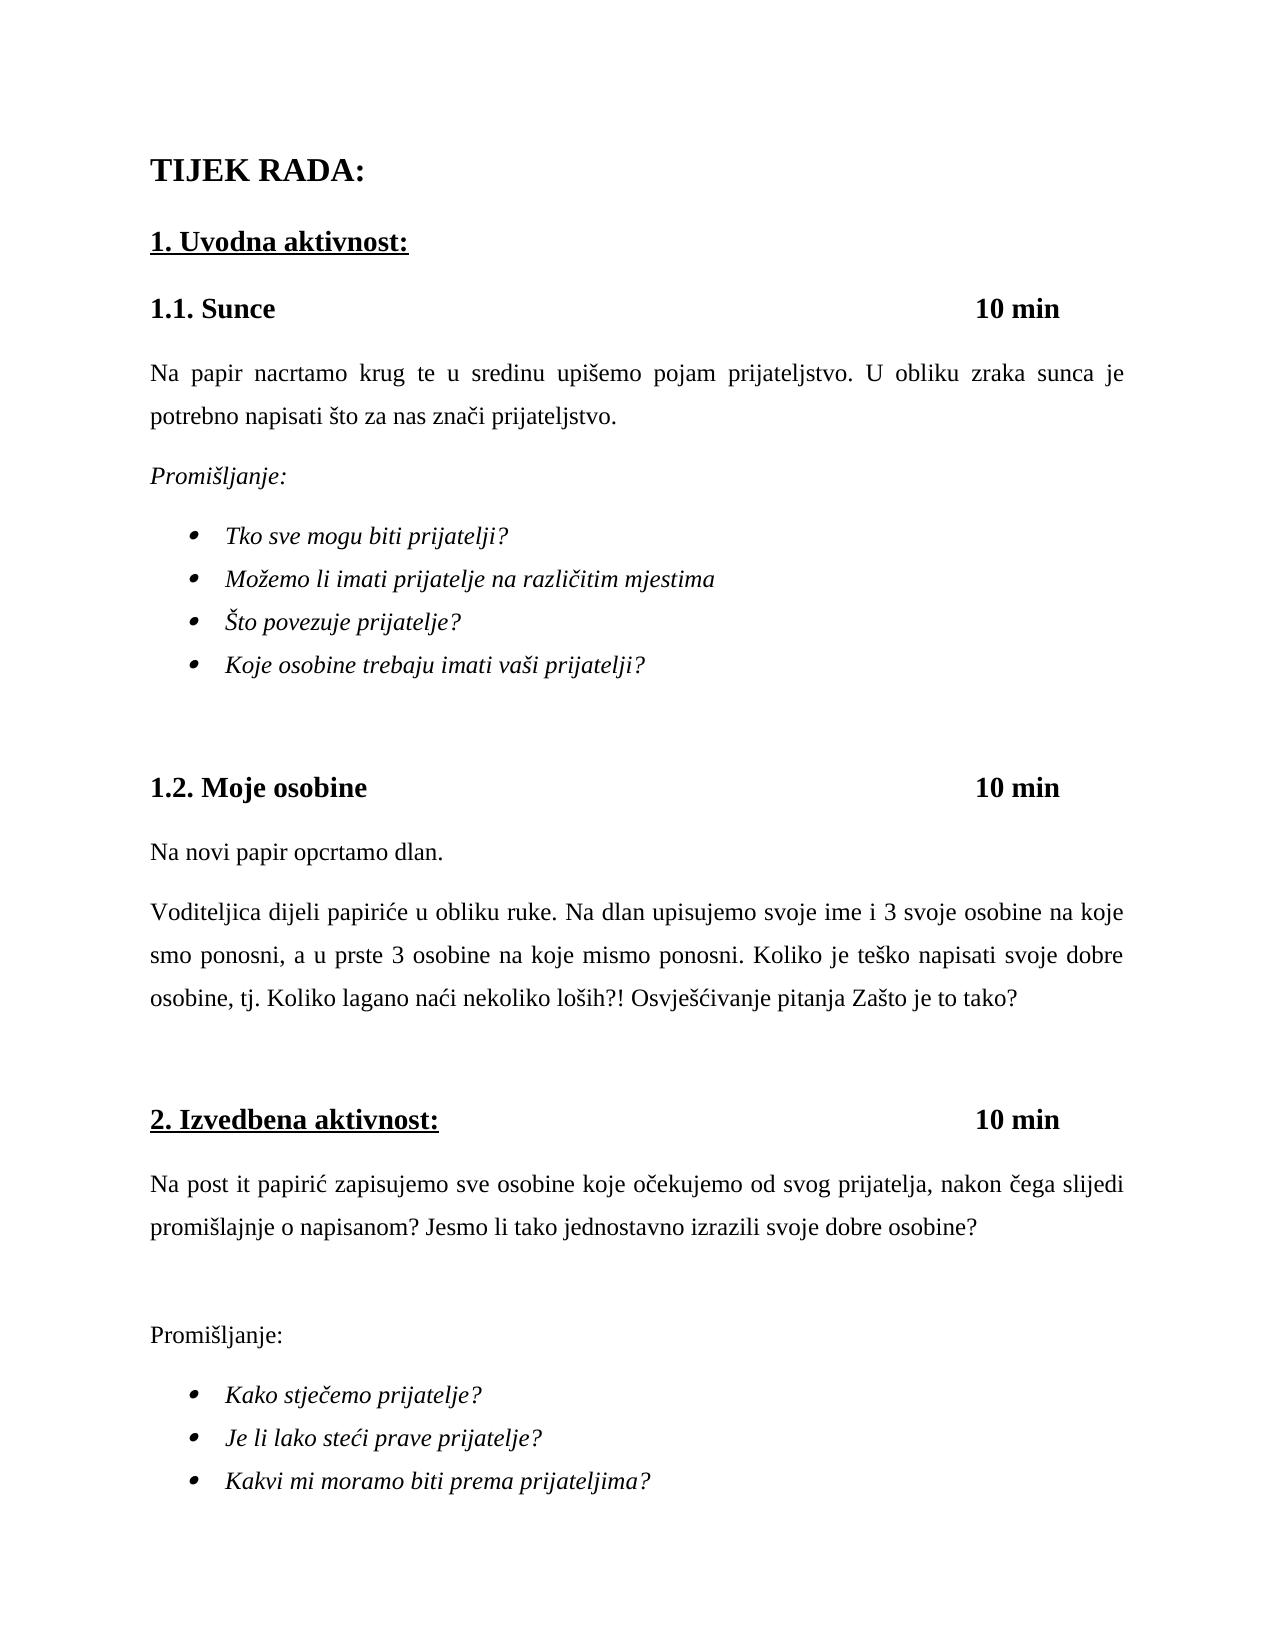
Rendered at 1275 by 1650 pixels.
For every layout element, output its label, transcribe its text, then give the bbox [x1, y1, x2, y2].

list Kakvi mi moramo biti prema prijateljima? [187, 1466, 1125, 1495]
list Koje osobine trebaju imati vaši prijatelji? [187, 650, 1125, 679]
text Voditeljica dijeli papiriće u obliku ruke. Na dlan upisujemo svoje ime i 3 svoje osobine na koje smo ponosni, a u prste 3 osobine na koje mismo ponosni. Koliko je teško napisati svoje dobre osobine, tj. Koliko lagano naći nekoliko loših?! Osvješćivanje pitanja Zašto je to tako? [150, 897, 1125, 1012]
text Na novi papir opcrtamo dlan. [150, 837, 1125, 866]
text Promišljanje: [150, 1320, 1125, 1349]
text 1.2. Moje osobine 10 min [150, 770, 1125, 803]
text 2. Izvedbena aktivnost: 10 min [150, 1102, 1125, 1136]
text 1.1. Sunce 10 min [150, 291, 1066, 325]
text 1. Uvodna aktivnost: [150, 224, 1125, 258]
list Tko sve mogu biti prijatelji? [187, 521, 1125, 549]
text Promišljanje: [150, 461, 1125, 490]
list Je li lako steći prave prijatelje? [187, 1423, 1125, 1452]
text Na post it papirić zapisujemo sve osobine koje očekujemo od svog prijatelja, nakon čega slijedi promišlajnje o napisanom? Jesmo li tako jednostavno izrazili svoje dobre osobine? [150, 1169, 1125, 1241]
list Možemo li imati prijatelje na različitim mjestima [187, 564, 1125, 593]
text TIJEK RADA: [150, 150, 1125, 188]
text Na papir nacrtamo krug te u sredinu upišemo pojam prijateljstvo. U obliku zraka sunca je potrebno napisati što za nas znači prijateljstvo. [150, 358, 1125, 430]
list Kako stječemo prijatelje? [187, 1380, 1125, 1408]
list Što povezuje prijatelje? [187, 607, 1125, 636]
